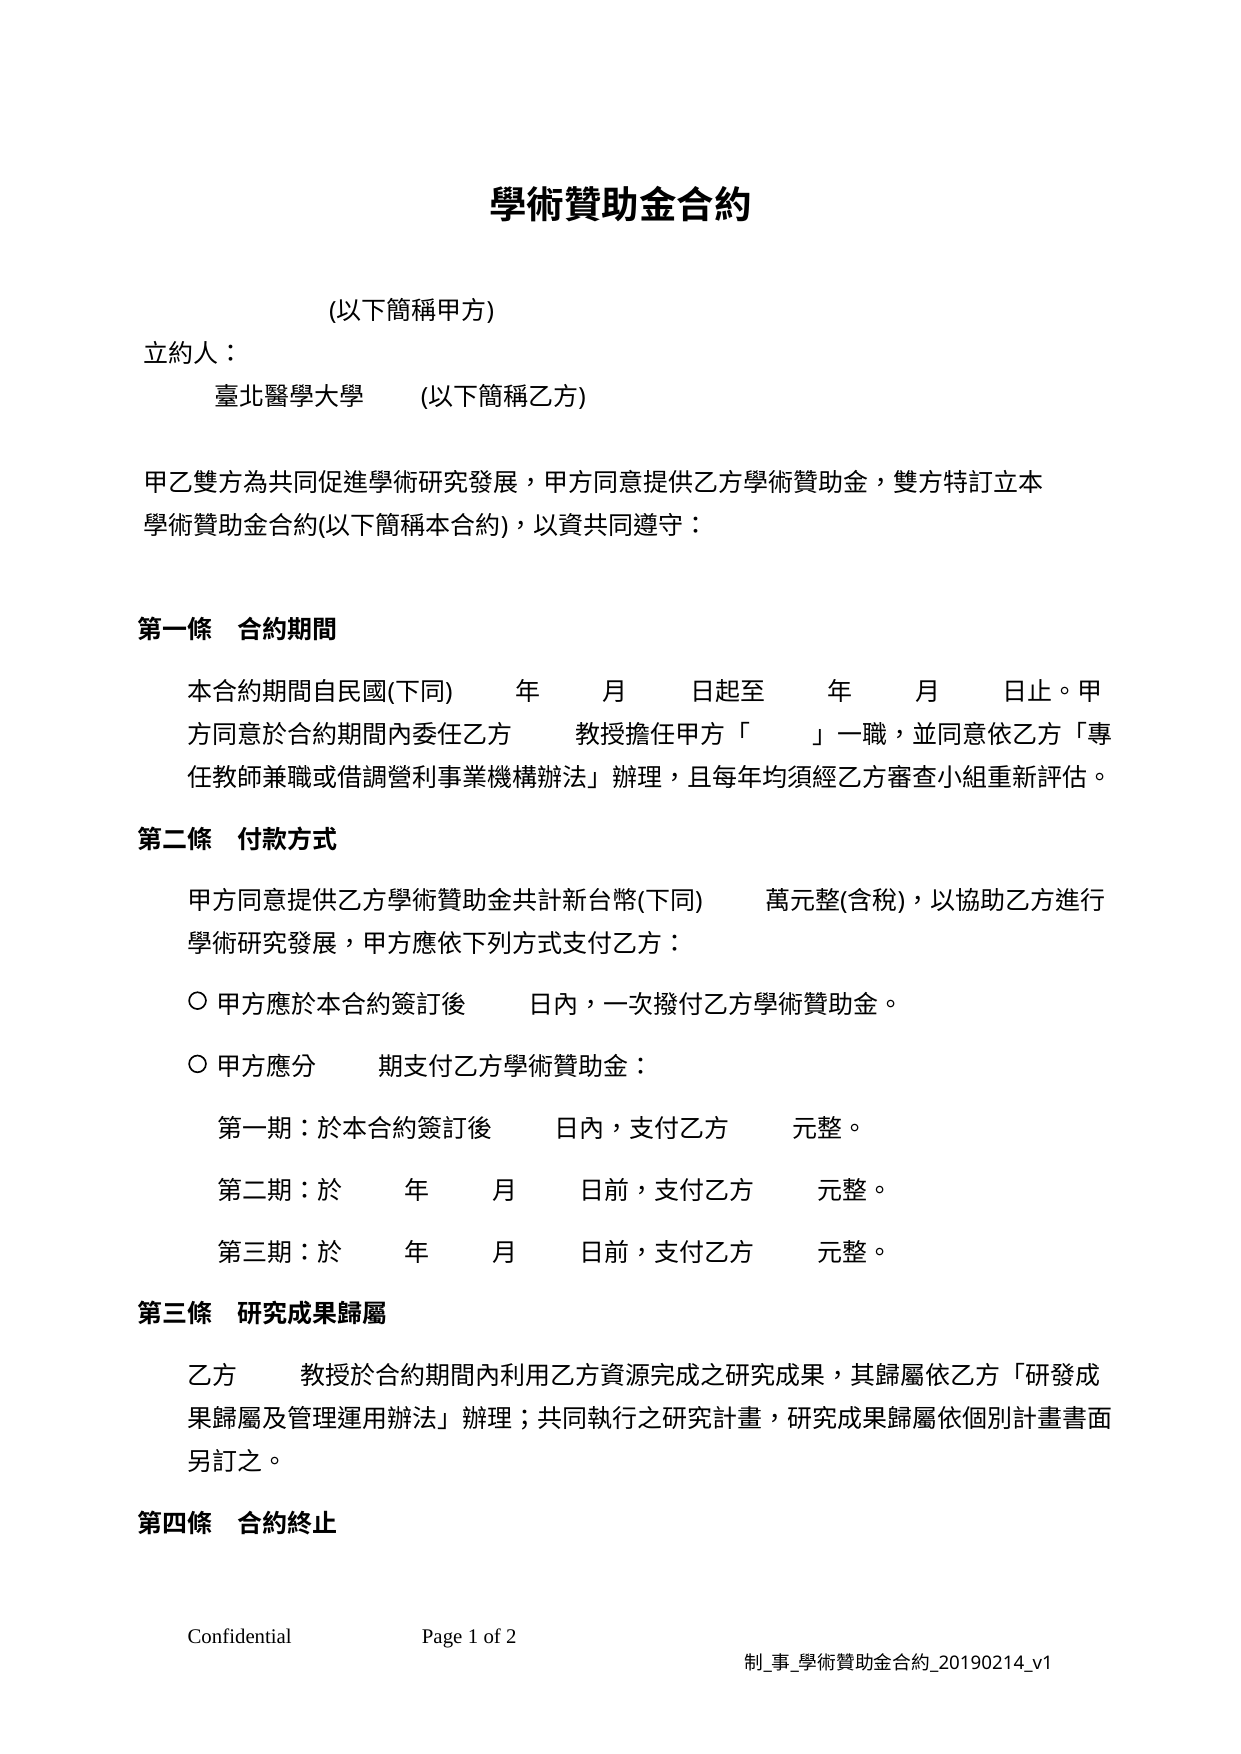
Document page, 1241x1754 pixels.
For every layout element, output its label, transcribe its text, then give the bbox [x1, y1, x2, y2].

text 立約人： [143, 333, 1053, 371]
list 合約終止 [137, 1503, 1115, 1540]
text 甲方同意提供乙方學術贊助金共計新台幣(下同) 萬元整(含稅)，以協助乙方進行學術研究發展，甲方應依下列方式支付乙方： [187, 880, 1115, 961]
text 甲乙雙方為共同促進學術研究發展，甲方同意提供乙方學術贊助金，雙方特訂立本學術贊助金合約(以下簡稱本合約)，以資共同遵守： [143, 462, 1053, 542]
text 第三期：於 年 月 日前，支付乙方 元整。 [217, 1232, 1115, 1269]
text 乙方 教授於合約期間內利用乙方資源完成之研究成果，其歸屬依乙方「研發成果歸屬及管理運用辦法」辦理；共同執行之研究計畫，研究成果歸屬依個別計畫書面另訂之。 [187, 1355, 1115, 1479]
text 本合約期間自民國(下同) 年 月 日起至 年 月 日止。甲方同意於合約期間內委任乙方 教授擔任甲方「 」一職，並同意依乙方「專任教師兼職或借調營利事業機構辦法」辦理，且每年均須經乙方審查小組重新評估。 [187, 671, 1115, 794]
text 第二期：於 年 月 日前，支付乙方 元整。 [217, 1170, 1115, 1207]
list 付款方式 [137, 818, 1115, 856]
text 學術贊助金合約 [187, 164, 1053, 239]
text 臺北醫學大學 (以下簡稱乙方) [156, 376, 1053, 413]
list 研究成果歸屬 [137, 1293, 1115, 1331]
text 第一期：於本合約簽訂後 日內，支付乙方 元整。 [217, 1108, 1115, 1146]
text 甲方應於本合約簽訂後 日內，一次撥付乙方學術贊助金。 [187, 985, 1115, 1022]
text (以下簡稱甲方) [156, 290, 1053, 328]
list 合約期間 [137, 609, 1115, 646]
text 甲方應分 期支付乙方學術贊助金： [187, 1047, 1115, 1084]
